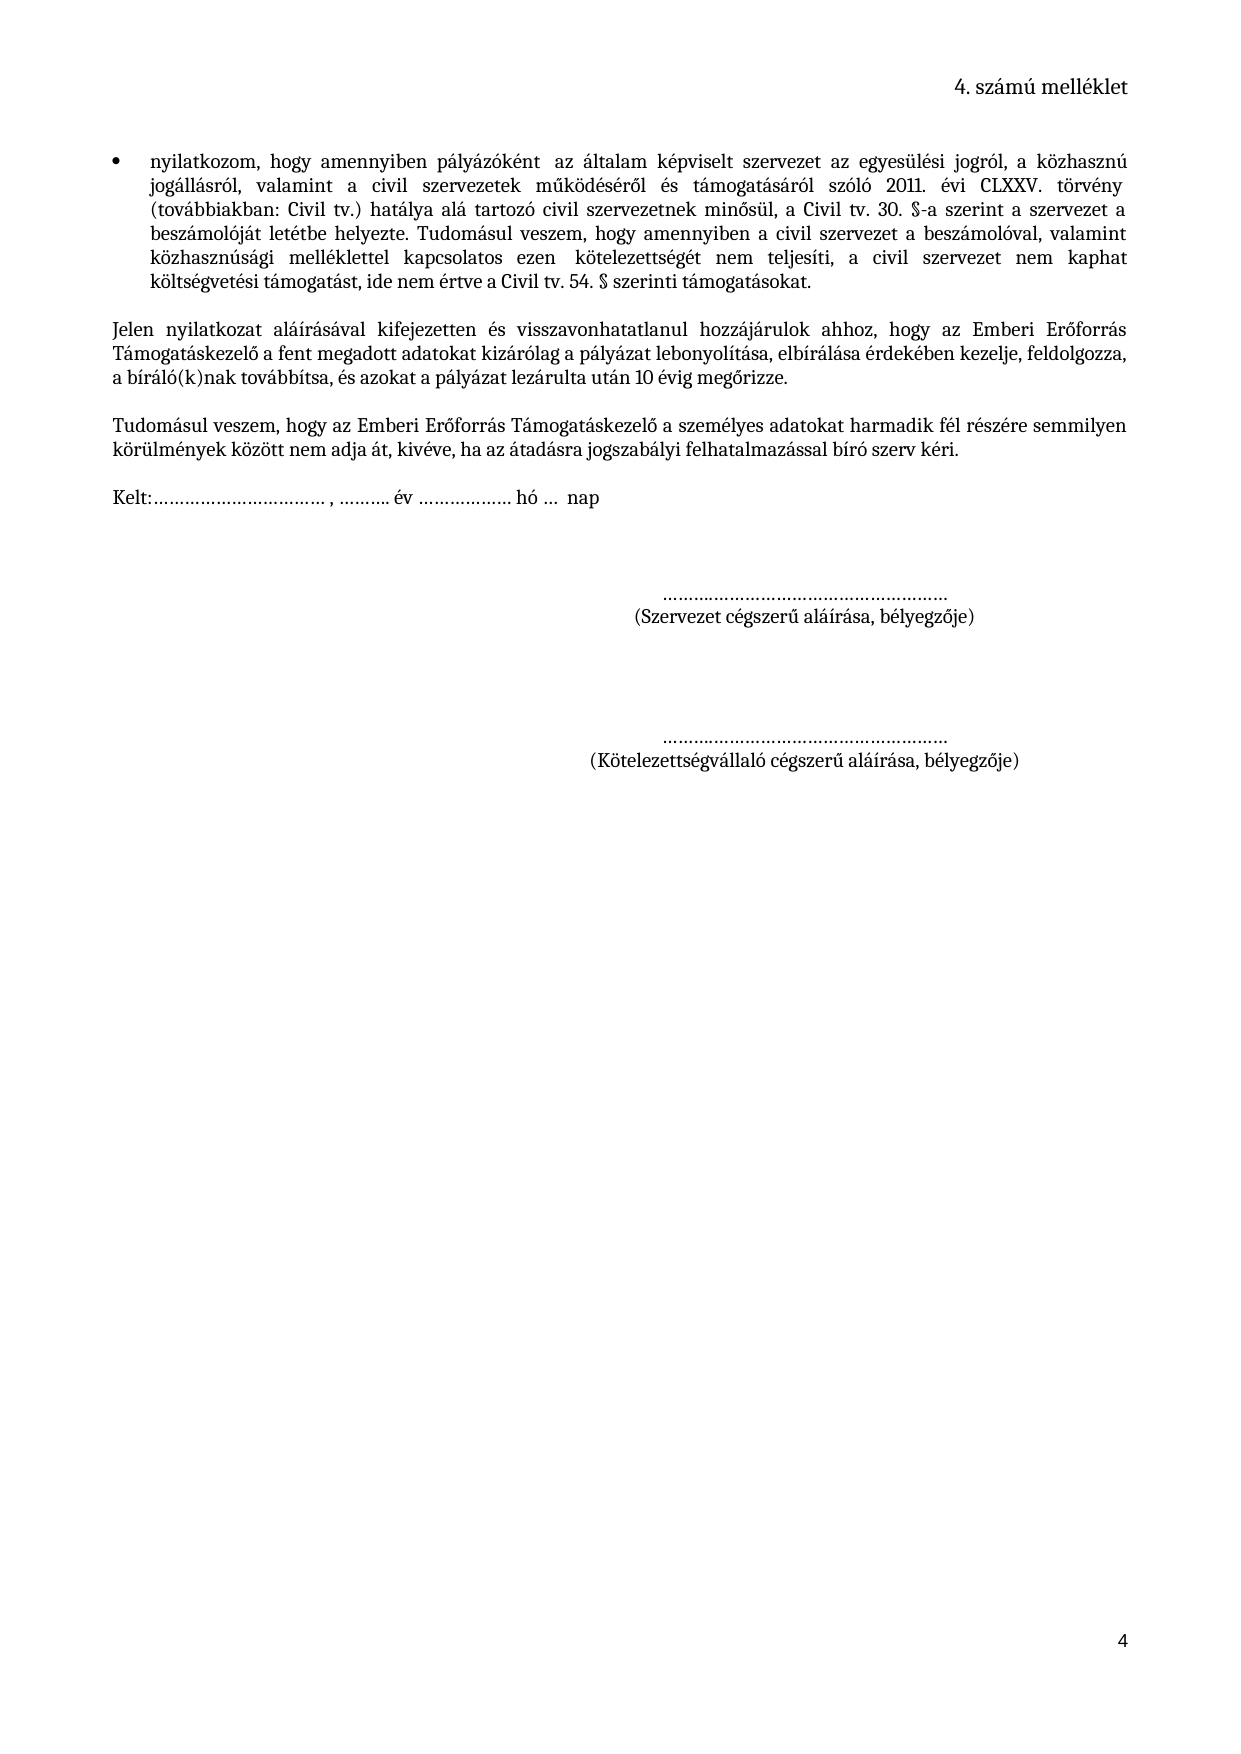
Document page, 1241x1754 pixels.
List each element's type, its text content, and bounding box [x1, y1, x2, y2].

list nyilatkozom, hogy amennyiben pályázóként az általam képviselt szervezet az egyesülési jogról, a közhasznú jogállásról, valamint a civil szervezetek működéséről és támogatásáról szóló 2011. évi CLXXV. törvény (továbbiakban: Civil tv.) hatálya alá tartozó civil szervezetnek minősül, a Civil tv. 30. §-a szerint a szervezet a beszámolóját letétbe helyezte. Tudomásul veszem, hogy amennyiben a civil szervezet a beszámolóval, valamint közhasznúsági melléklettel kapcsolatos ezen kötelezettségét nem teljesíti, a civil szervezet nem kaphat költségvetési támogatást, ide nem értve a Civil tv. 54. § szerinti támogatásokat. [112, 150, 1128, 294]
text (Kötelezettségvállaló cégszerű aláírása, bélyegzője) [407, 749, 1128, 773]
text ……….……………………………………… [407, 581, 1128, 605]
text Kelt:…………………………… , ………. év ……………… hó … nap [112, 485, 1128, 509]
text (Szervezet cégszerű aláírása, bélyegzője) [407, 605, 1128, 629]
text Jelen nyilatkozat aláírásával kifejezetten és visszavonhatatlanul hozzájárulok ahhoz, hogy az Emberi Erőforrás Támogatáskezelő a fent megadott adatokat kizárólag a pályázat lebonyolítása, elbírálása érdekében kezelje, feldolgozza, a bíráló(k)nak továbbítsa, és azokat a pályázat lezárulta után 10 évig megőrizze. [112, 318, 1128, 389]
text ……….……………………………………… [407, 725, 1128, 749]
text Tudomásul veszem, hogy az Emberi Erőforrás Támogatáskezelő a személyes adatokat harmadik fél részére semmilyen körülmények között nem adja át, kivéve, ha az átadásra jogszabályi felhatalmazással bíró szerv kéri. [112, 413, 1128, 461]
